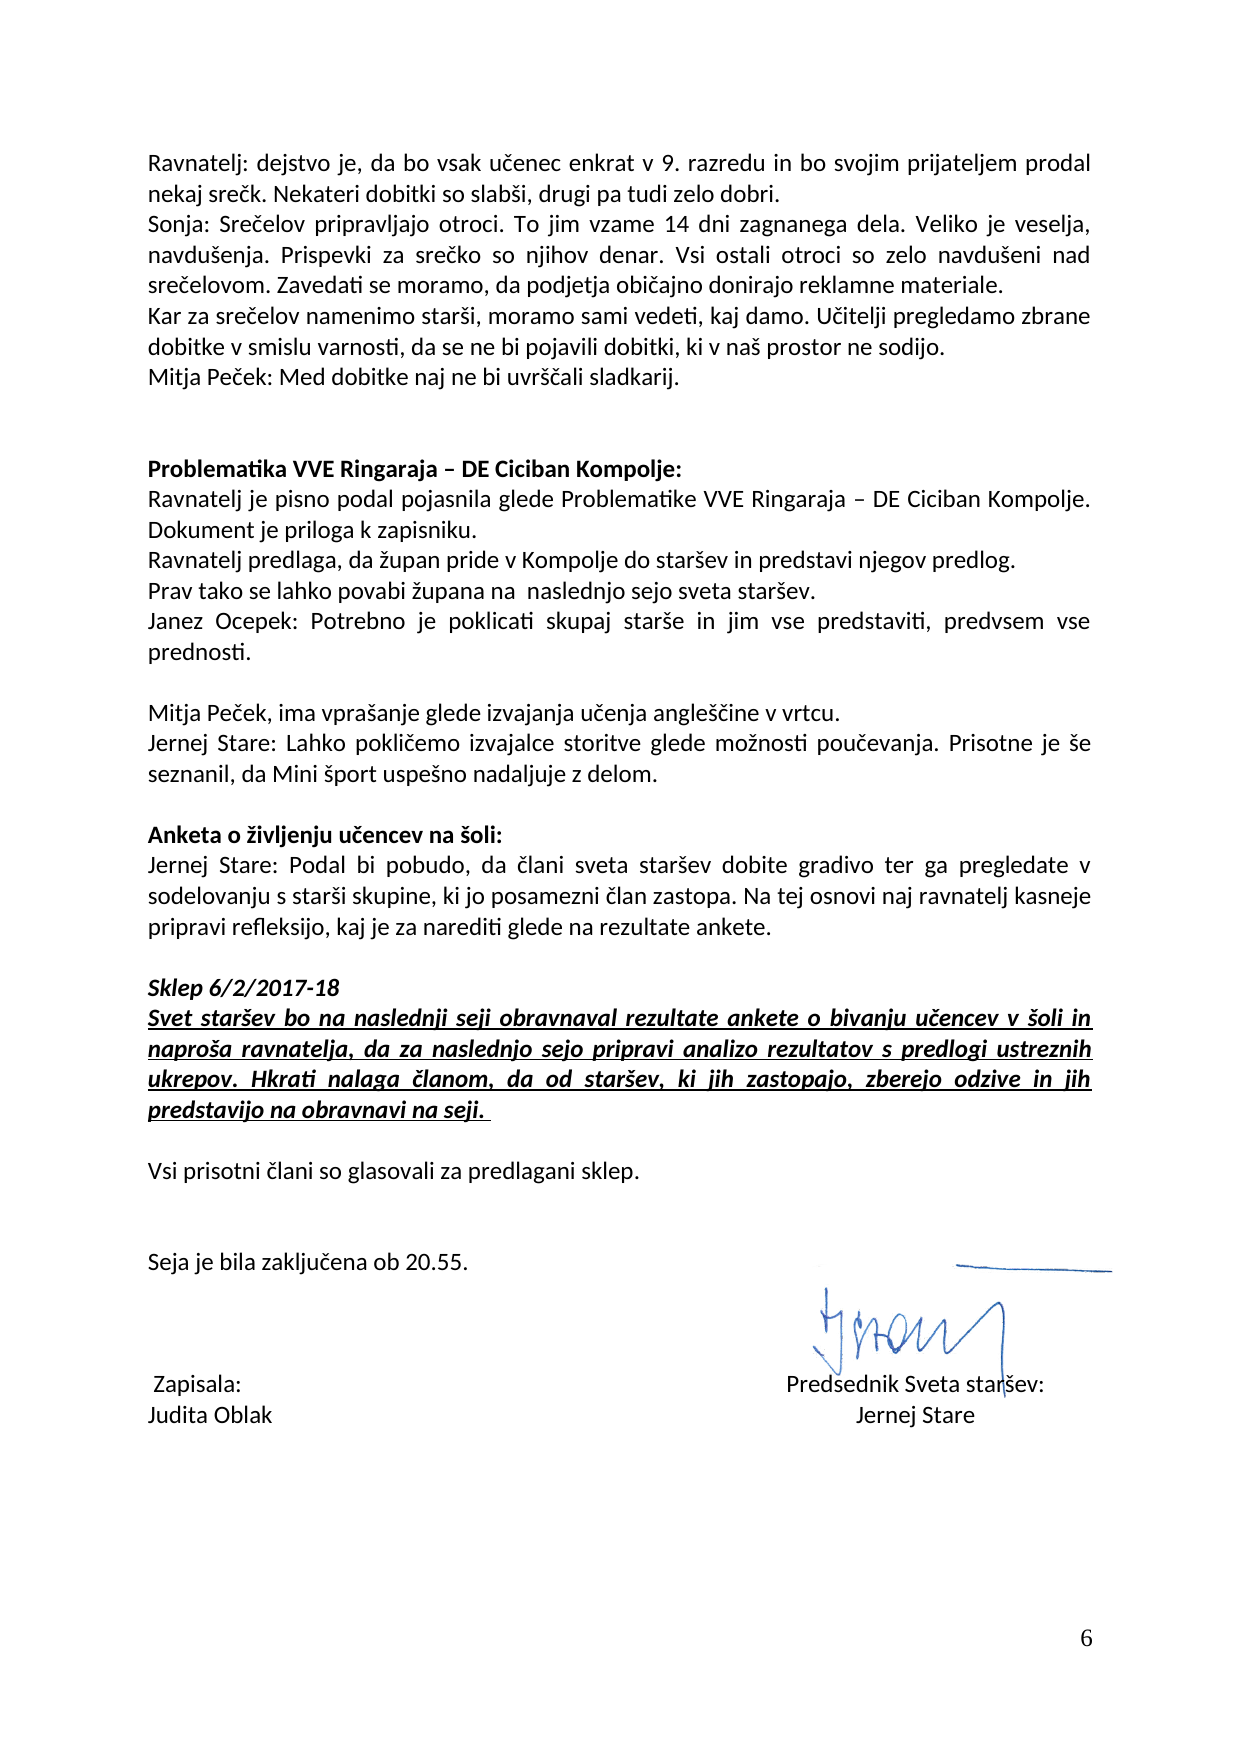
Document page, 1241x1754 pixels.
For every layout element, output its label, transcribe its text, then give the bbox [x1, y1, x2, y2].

text Seja je bila zaključena ob 20.55. [148, 1246, 1093, 1277]
text Jernej Stare: Podal bi pobudo, da člani sveta staršev dobite gradivo ter ga pregledate v sodelovanju s starši skupine, ki jo posamezni član zastopa. Na tej osnovi naj ravnatelj kasneje pripravi refleksijo, kaj je za narediti glede na rezultate ankete. [148, 849, 1093, 941]
text Problematika VVE Ringaraja – DE Ciciban Kompolje: [148, 453, 1093, 483]
text Mitja Peček, ima vprašanje glede izvajanja učenja angleščine v vrtcu. [148, 697, 1093, 727]
text Jernej Stare: Lahko pokličemo izvajalce storitve glede možnosti poučevanja. Prisotne je še seznanil, da Mini šport uspešno nadaljuje z delom. [148, 727, 1093, 788]
text Ravnatelj predlaga, da župan pride v Kompolje do staršev in predstavi njegov predlog. [148, 544, 1093, 575]
text Sklep 6/2/2017-18 [148, 972, 1093, 1002]
text Ravnatelj je pisno podal pojasnila glede Problematike VVE Ringaraja – DE Ciciban Kompolje. Dokument je priloga k zapisniku. [148, 483, 1093, 544]
text Kar za srečelov namenimo starši, moramo sami vedeti, kaj damo. Učitelji pregledamo zbrane dobitke v smislu varnosti, da se ne bi pojavili dobitki, ki v naš prostor ne sodijo. [148, 300, 1093, 361]
picture [812, 1264, 1113, 1398]
text Prav tako se lahko povabi župana na naslednjo sejo sveta staršev. [148, 575, 1093, 605]
text Svet staršev bo na naslednji seji obravnaval rezultate ankete o bivanju učencev v šoli in naproša ravnatelja, da za naslednjo sejo pripravi analizo rezultatov s predlogi ustreznih ukrepov. Hkrati nalaga članom, da od staršev, ki jih zastopajo, zberejo odzive in jih predstavijo na obravnavi na seji. [148, 1060, 1093, 1124]
text Zapisala: Predsednik Sveta staršev: [148, 1368, 1093, 1399]
text Janez Ocepek: Potrebno je poklicati skupaj starše in jim vse predstaviti, predvsem vse prednosti. [148, 605, 1093, 666]
text Vsi prisotni člani so glasovali za predlagani sklep. [148, 1155, 1093, 1185]
text Judita Oblak Jernej Stare [148, 1399, 1093, 1429]
text Sonja: Srečelov pripravljajo otroci. To jim vzame 14 dni zagnanega dela. Veliko je veselja, navdušenja. Prispevki za srečko so njihov denar. Vsi ostali otroci so zelo navdušeni nad srečelovom. Zavedati se moramo, da podjetja običajno donirajo reklamne materiale. [148, 209, 1093, 300]
text Svet staršev bo na naslednji seji obravnaval rezultate ankete o bivanju učencev v šoli in naproša ravnatelja, da za naslednjo sejo pripravi analizo rezultatov s predlogi ustreznih ukrepov. Hkrati nalaga članom, da od staršev, ki jih zastopajo, zberejo odzive in jih predstavijo na obravnavi na seji. [148, 1030, 1093, 1059]
text Anketa o življenju učencev na šoli: [148, 819, 1093, 849]
text Ravnatelj: dejstvo je, da bo vsak učenec enkrat v 9. razredu in bo svojim prijateljem prodal nekaj srečk. Nekateri dobitki so slabši, drugi pa tudi zelo dobri. [148, 148, 1093, 209]
text Svet staršev bo na naslednji seji obravnaval rezultate ankete o bivanju učencev v šoli in naproša ravnatelja, da za naslednjo sejo pripravi analizo rezultatov s predlogi ustreznih ukrepov. Hkrati nalaga članom, da od staršev, ki jih zastopajo, zberejo odzive in jih predstavijo na obravnavi na seji. [148, 1002, 1093, 1028]
text Mitja Peček: Med dobitke naj ne bi uvrščali sladkarij. [148, 361, 1093, 392]
